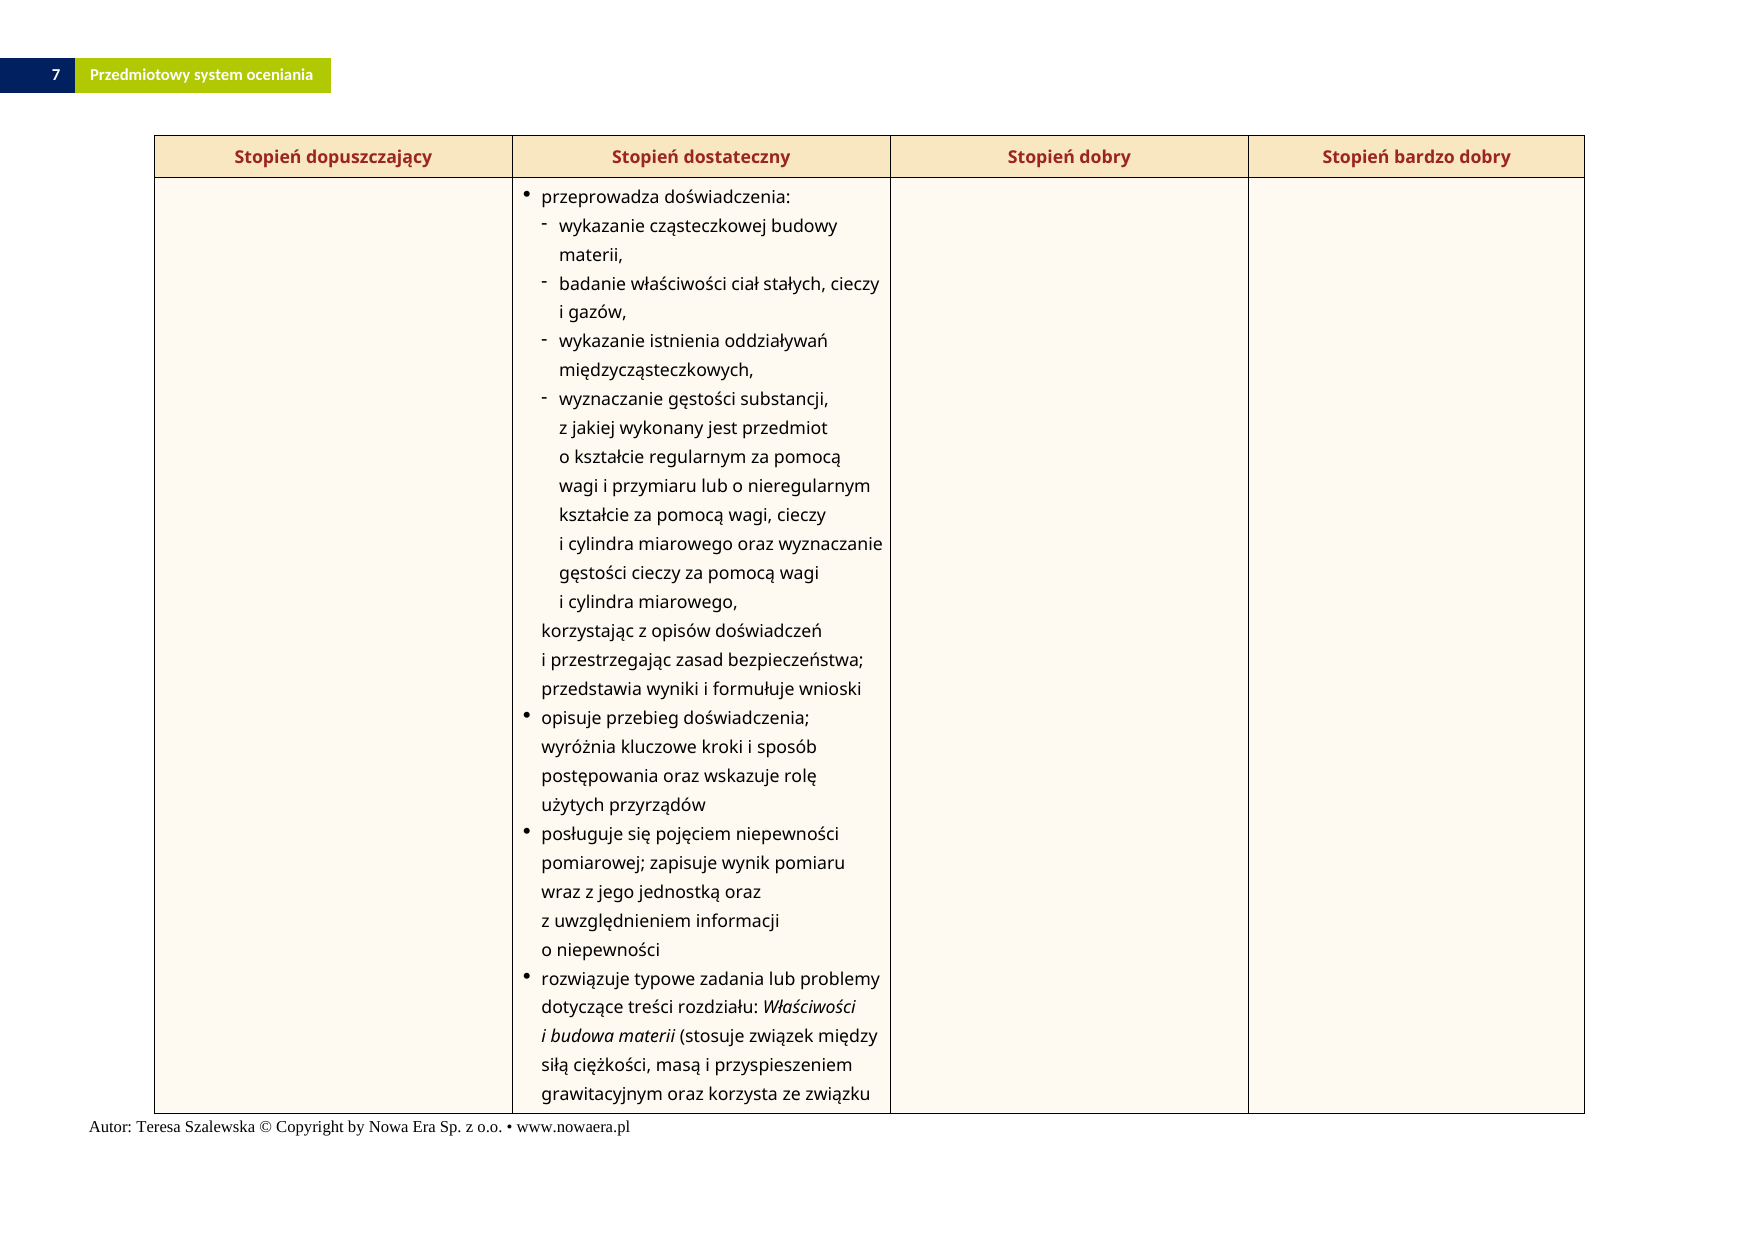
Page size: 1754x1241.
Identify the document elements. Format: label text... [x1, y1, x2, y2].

table_header Stopień dopuszczający [155, 136, 512, 177]
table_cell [513, 178, 890, 1112]
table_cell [155, 178, 512, 1112]
table_header Stopień dostateczny [513, 136, 890, 177]
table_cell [891, 178, 1248, 1112]
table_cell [1249, 178, 1584, 1112]
table_header Stopień bardzo dobry [1249, 136, 1584, 177]
table_header Stopień dobry [891, 136, 1248, 177]
